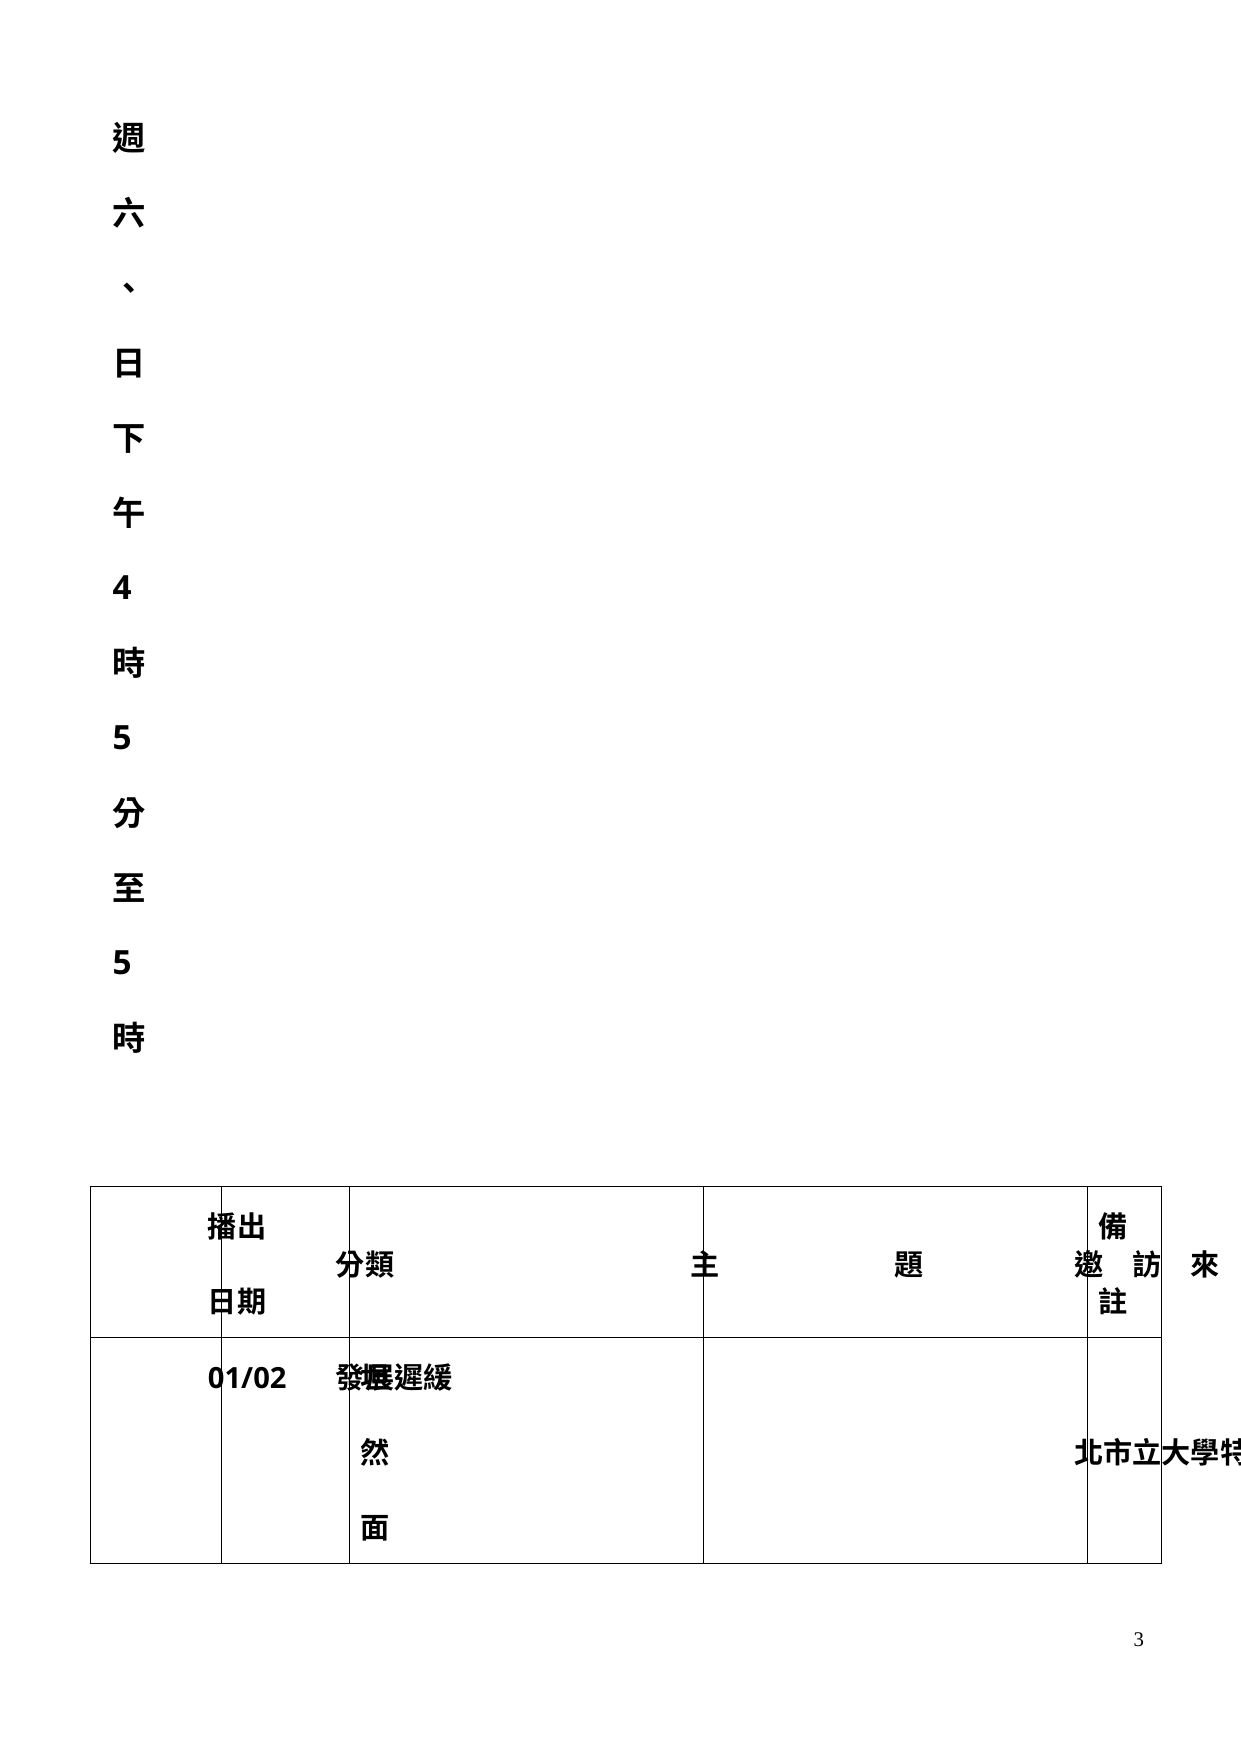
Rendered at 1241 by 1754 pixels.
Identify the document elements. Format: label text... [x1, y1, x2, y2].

table_cell 發展遲緩（學前早療） [222, 1338, 349, 1563]
table_cell 臺北市立大學特教系 郭美滿教授 [704, 1338, 1087, 1563]
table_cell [350, 1338, 703, 1563]
table_header 分類 [222, 1187, 349, 1337]
table_cell [1088, 1338, 1161, 1563]
table_header 主 題 [350, 1187, 703, 1337]
table_header 邀 訪 來 賓 [704, 1187, 1087, 1337]
table_cell 01/02（六） [91, 1338, 221, 1563]
table_header 備註 [1088, 1187, 1161, 1337]
table_header 播出 日期 [91, 1187, 221, 1337]
